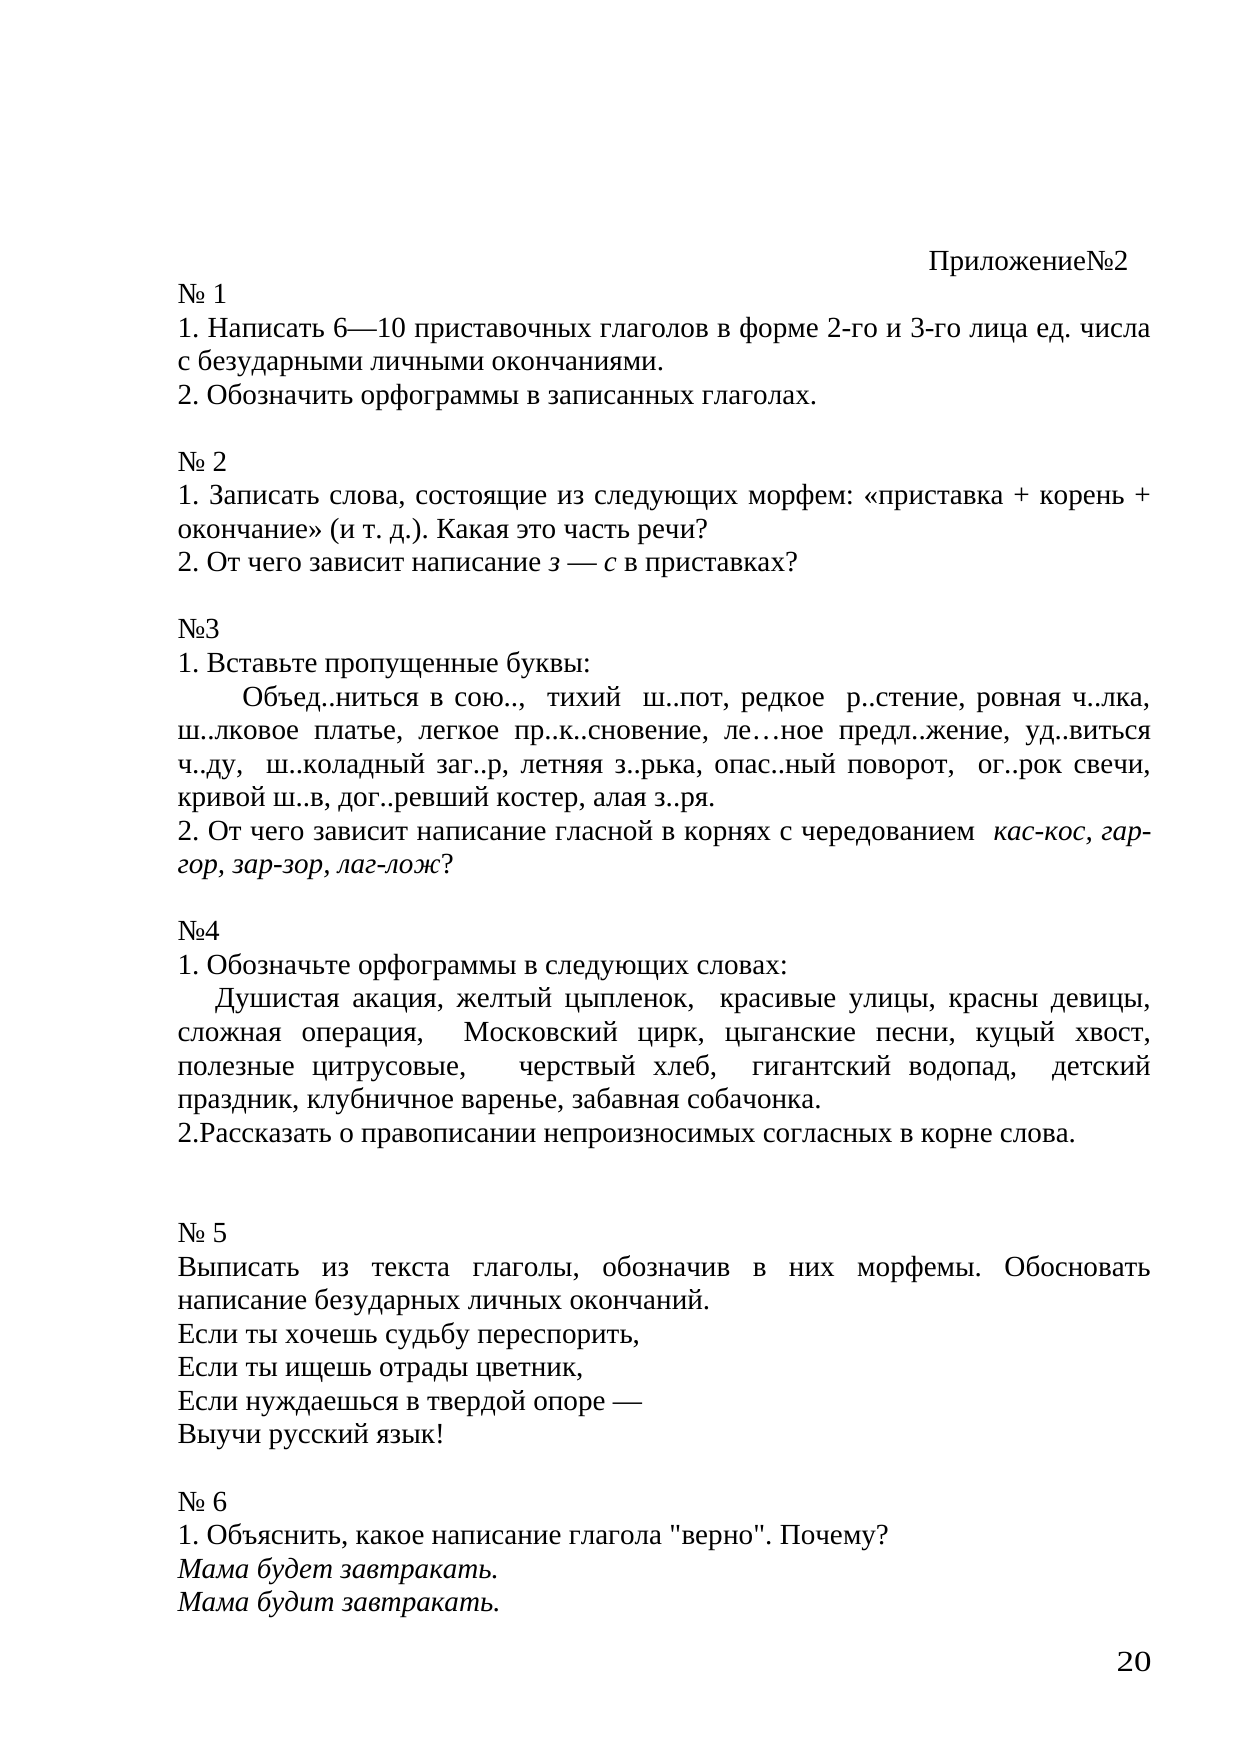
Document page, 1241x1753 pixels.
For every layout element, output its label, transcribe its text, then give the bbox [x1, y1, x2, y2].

text № 6 [177, 1484, 1152, 1517]
text Приложение№2 [177, 243, 1152, 276]
text Выучи русский язык! [177, 1417, 1152, 1450]
text 1. Записать слова, состоящие из следующих морфем: «приставка + корень + окончание» (и т. д.). Какая это часть речи? [177, 477, 1152, 544]
text Мама будет завтракать. [177, 1551, 1152, 1584]
text Мама будит завтракать. [177, 1584, 1152, 1618]
text Душистая акация, желтый цыпленок, красивые улицы, красны девицы, сложная операция, Московский цирк, цыганские песни, куцый хвост, полезные цитрусовые, черствый хлеб, гигантский водопад, детский праздник, клубничное варенье, забавная собачонка. [177, 981, 1152, 1115]
text 1. Вставьте пропущенные буквы: [177, 645, 1152, 679]
text 2. Обозначить орфограммы в записанных глаголах. [177, 377, 1152, 410]
text № 2 [177, 444, 1152, 477]
text 2.Рассказать о правописании непроизносимых согласных в корне слова. [177, 1115, 1152, 1148]
text 1. Объяснить, какое написание глагола "верно". Почему? [177, 1517, 1152, 1551]
text 1. Обозначьте орфограммы в следующих словах: [177, 947, 1152, 981]
text Если ты ищешь отрады цветник, [177, 1349, 1152, 1383]
text № 5 [177, 1215, 1152, 1249]
text Если ты хочешь судьбу переспорить, [177, 1316, 1152, 1349]
text № 1 [177, 276, 1152, 310]
text №3 [177, 612, 1152, 645]
text 2. От чего зависит написание гласной в корнях с чередованием кас-кос, гар-гор, зар-зор, лаг-лож? [177, 813, 1152, 880]
text №4 [177, 913, 1152, 947]
text Выписать из текста глаголы, обозначив в них морфемы. Обосновать написание безударных личных окончаний. [177, 1249, 1152, 1316]
text 2. От чего зависит написание з — с в приставках? [177, 544, 1152, 578]
text Если нуждаешься в твердой опоре — [177, 1383, 1152, 1417]
text 1. Написать 6—10 приставочных глаголов в форме 2-го и 3-го лица ед. числа с безударными личными окончаниями. [177, 310, 1152, 377]
text Объед..ниться в сою.., тихий ш..пот, редкое р..стение, ровная ч..лка, ш..лковое платье, легкое пр..к..сновение, ле…ное предл..жение, уд..виться ч..ду, ш..коладный заг..р, летняя з..рька, опас..ный поворот, ог..рок свечи, кривой ш..в, дог..ревший костер, алая з..ря. [177, 679, 1152, 813]
